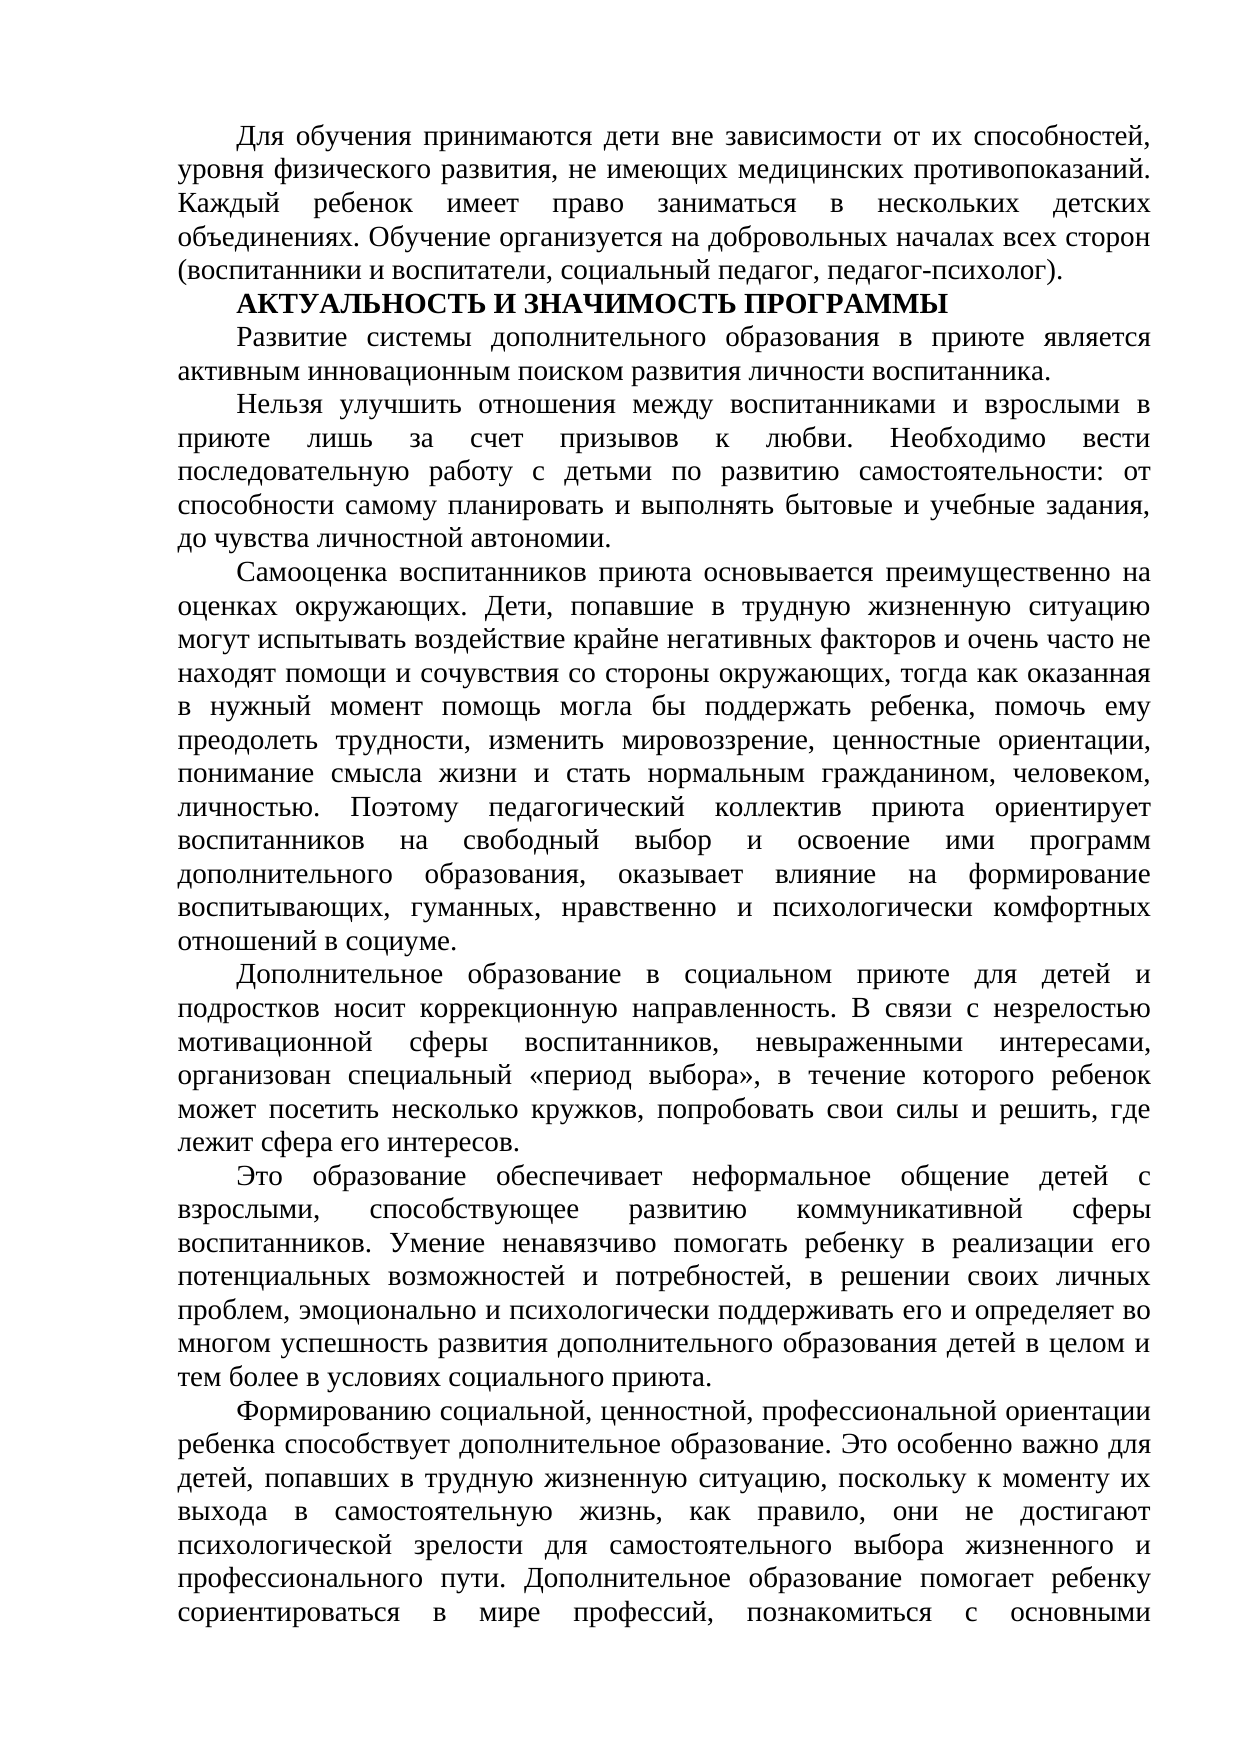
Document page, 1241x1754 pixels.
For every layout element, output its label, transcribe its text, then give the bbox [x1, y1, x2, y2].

text Для обучения принимаются дети вне зависимости от их способностей, уровня физического развития, не имеющих медицинских противопоказаний. Каждый ребенок имеет право заниматься в нескольких детских объединениях. Обучение организуется на добровольных началах всех сторон (воспитанники и воспитатели, социальный педагог, педагог-психолог). [177, 118, 1152, 286]
text АКТУАЛЬНОСТЬ И ЗНАЧИМОСТЬ ПРОГРАММЫ [177, 286, 1152, 319]
text Развитие системы дополнительного образования в приюте является активным инновационным поиском развития личности воспитанника. [177, 319, 1152, 386]
text Дополнительное образование в социальном приюте для детей и подростков носит коррекционную направленность. В связи с незрелостью мотивационной сферы воспитанников, невыраженными интересами, организован специальный «период выбора», в течение которого ребенок может посетить несколько кружков, попробовать свои силы и решить, где лежит сфера его интересов. [177, 957, 1152, 1158]
text Самооценка воспитанников приюта основывается преимущественно на оценках окружающих. Дети, попавшие в трудную жизненную ситуацию могут испытывать воздействие крайне негативных факторов и очень часто не находят помощи и сочувствия со стороны окружающих, тогда как оказанная в нужный момент помощь могла бы поддержать ребенка, помочь ему преодолеть трудности, изменить мировоззрение, ценностные ориентации, понимание смысла жизни и стать нормальным гражданином, человеком, личностью. Поэтому педагогический коллектив приюта ориентирует воспитанников на свободный выбор и освоение ими программ дополнительного образования, оказывает влияние на формирование воспитывающих, гуманных, нравственно и психологически комфортных отношений в социуме. [177, 554, 1152, 957]
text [177, 1393, 1152, 1627]
text Нельзя улучшить отношения между воспитанниками и взрослыми в приюте лишь за счет призывов к любви. Необходимо вести последовательную работу с детьми по развитию самостоятельности: от способности самому планировать и выполнять бытовые и учебные задания, до чувства личностной автономии. [177, 386, 1152, 554]
text Это образование обеспечивает неформальное общение детей с взрослыми, способствующее развитию коммуникативной сферы воспитанников. Умение ненавязчиво помогать ребенку в реализации его потенциальных возможностей и потребностей, в решении своих личных проблем, эмоционально и психологически поддерживать его и определяет во многом успешность развития дополнительного образования детей в целом и тем более в условиях социального приюта. [177, 1158, 1152, 1393]
